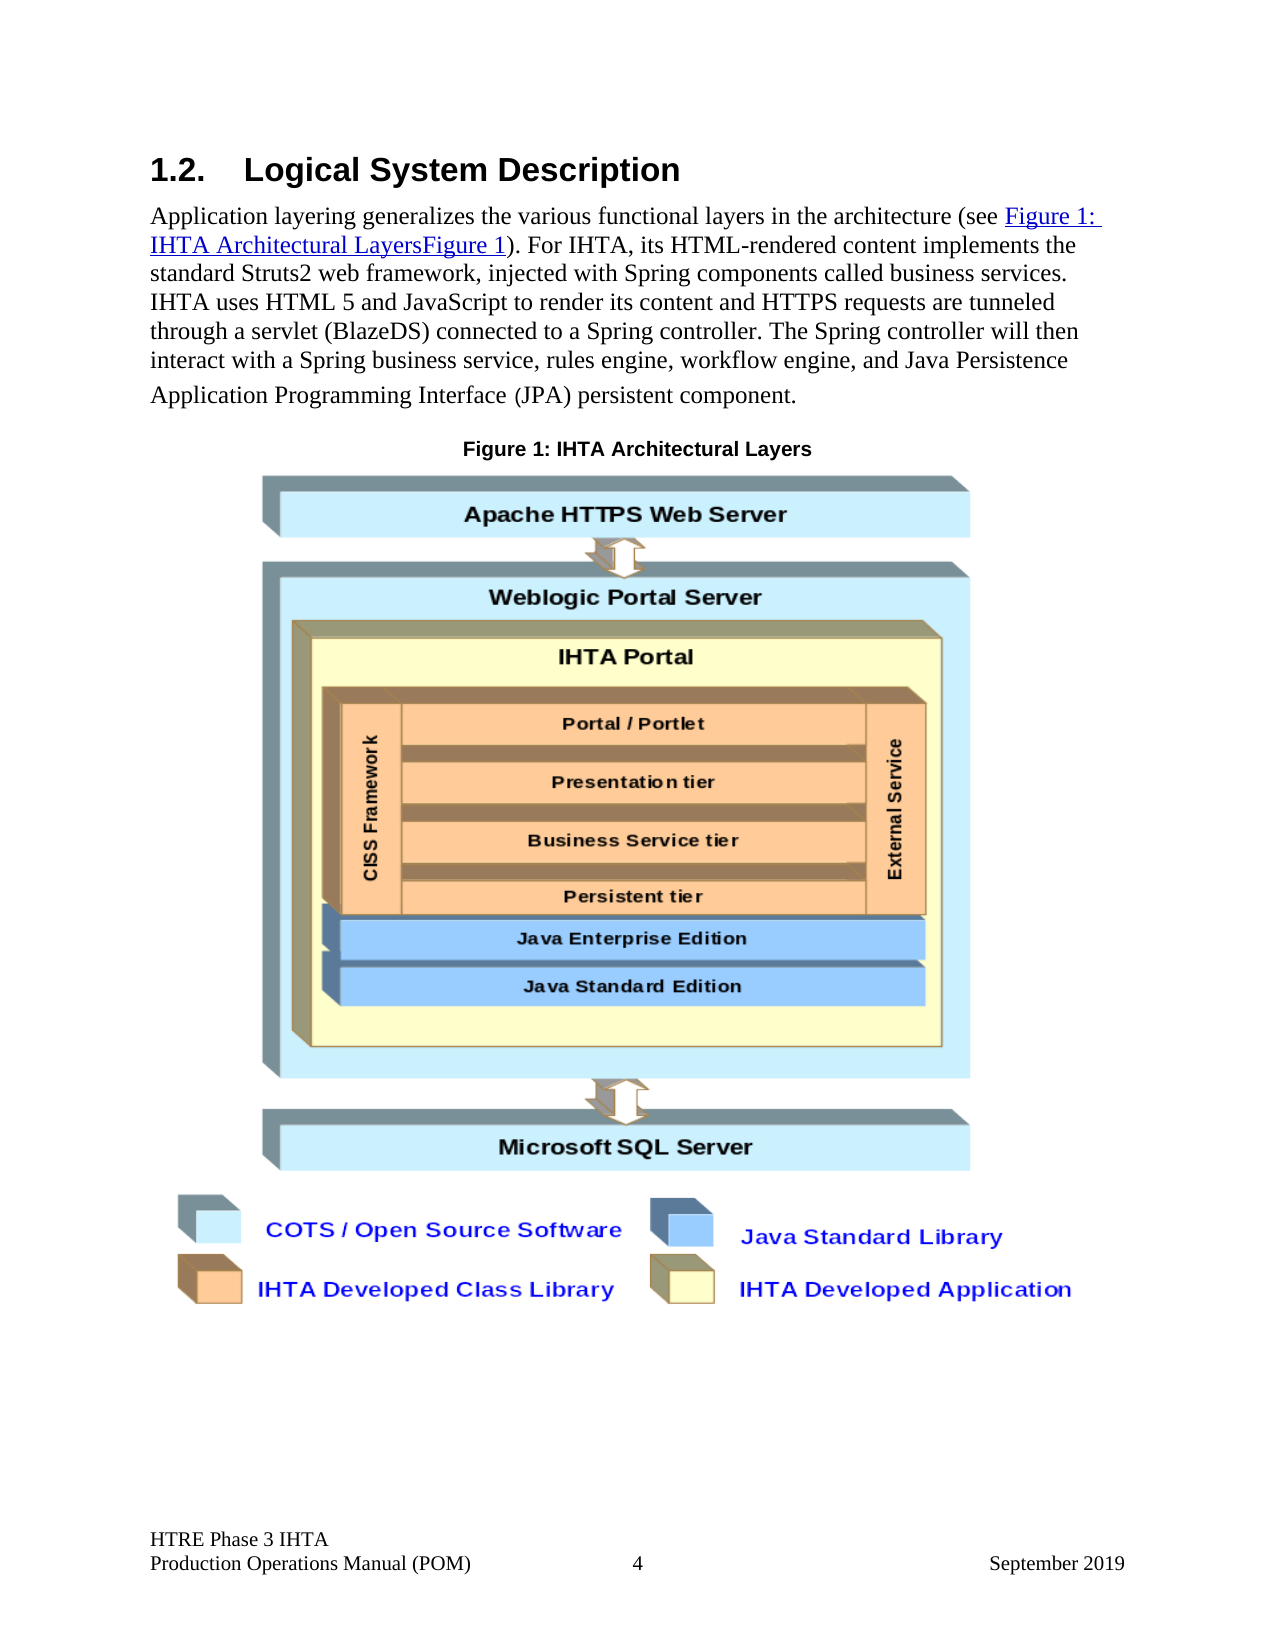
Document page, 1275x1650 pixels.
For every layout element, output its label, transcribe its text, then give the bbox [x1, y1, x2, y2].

subtitle Logical System Description [150, 150, 1125, 188]
text Application layering generalizes the various functional layers in the architecture (see Figure 1). For IHTA, its HTML-rendered content implements the standard Struts2 web framework, injected with Spring components called business services. IHTA uses HTML 5 and JavaScript to render its content and HTTPS requests are tunneled through a servlet (BlazeDS) connected to a Spring controller. The Spring controller will then interact with a Spring business service, rules engine, workflow engine, and Java Persistence Application Programming Interface (JPA) persistent component. [150, 201, 1125, 412]
text Figure 1: IHTA Architectural Layers [150, 437, 1125, 461]
